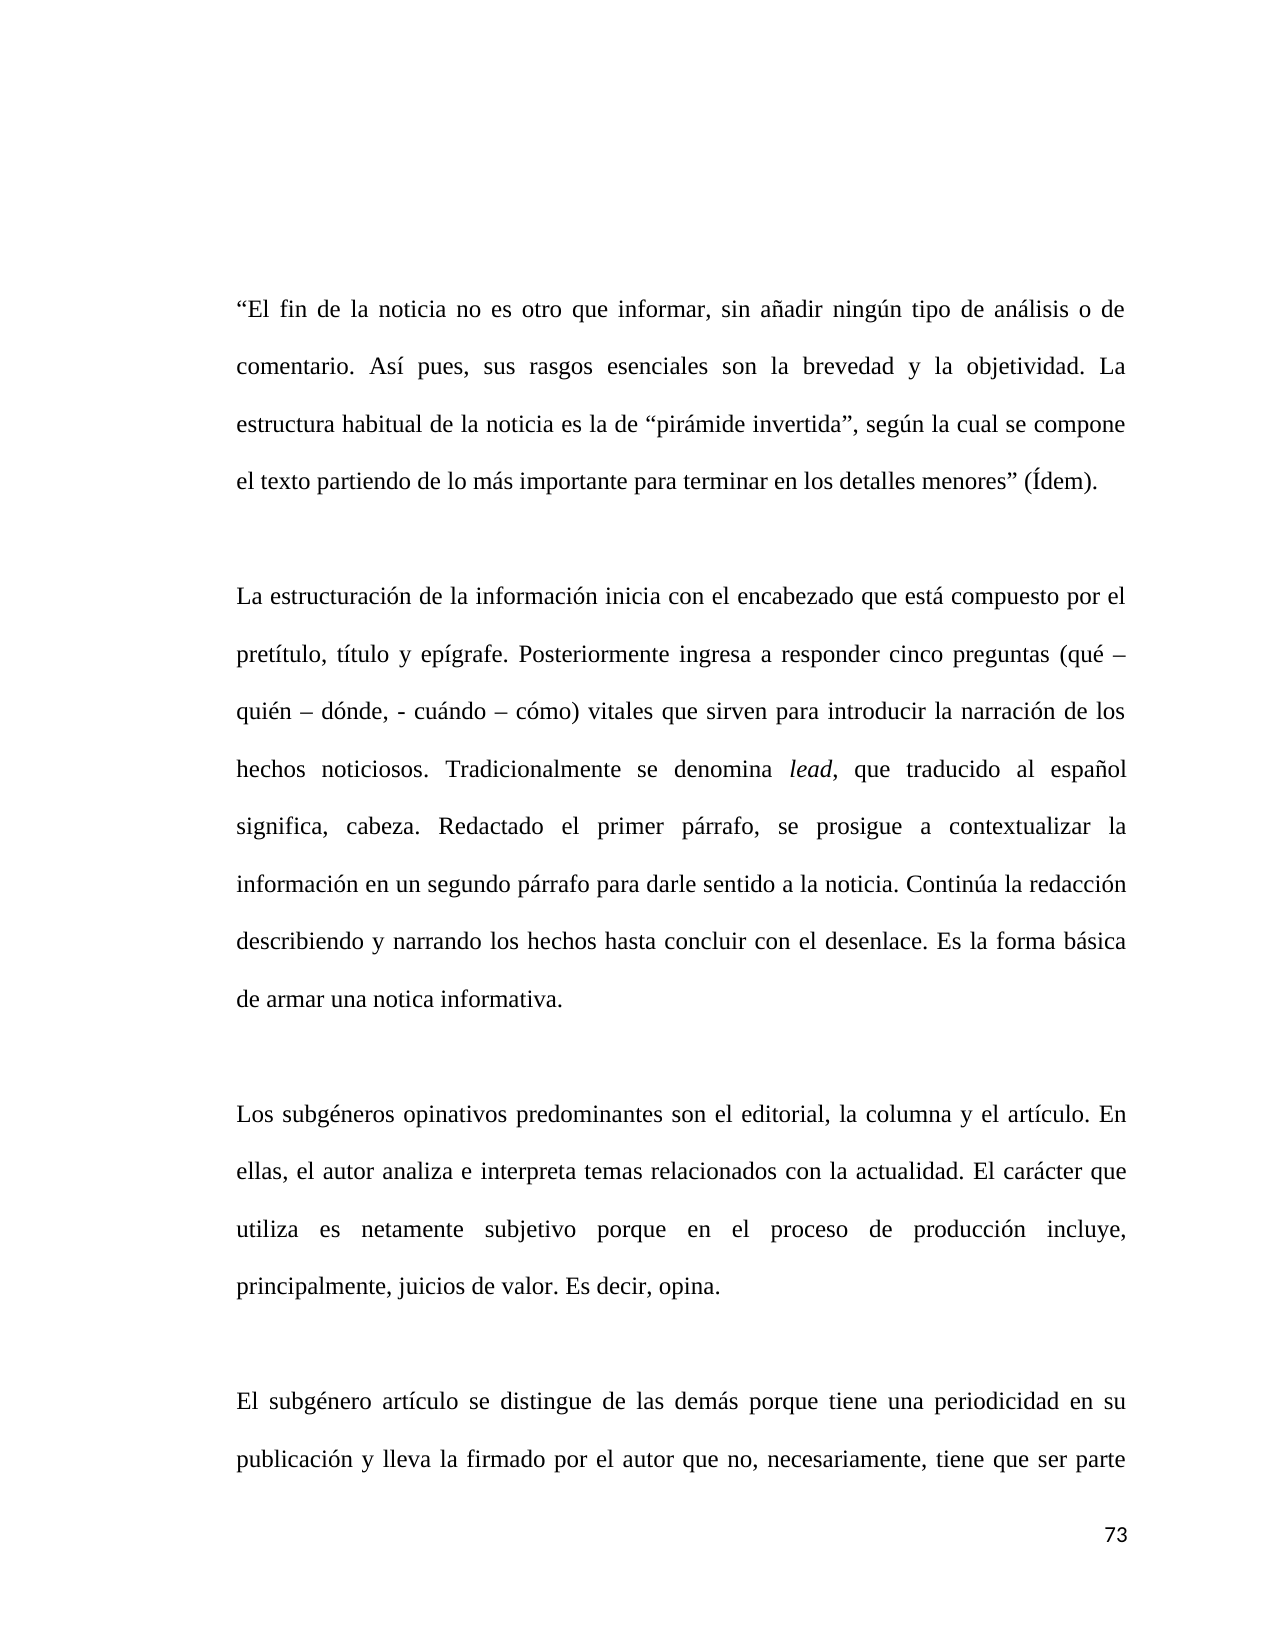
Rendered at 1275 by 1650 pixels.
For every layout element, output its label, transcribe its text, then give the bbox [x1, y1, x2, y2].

text Los subgéneros opinativos predominantes son el editorial, la columna y el artículo. En ellas, el autor analiza e interpreta temas relacionados con la actualidad. El carácter que utiliza es netamente subjetivo porque en el proceso de producción incluye, principalmente, juicios de valor. Es decir, opina. [236, 1099, 1127, 1300]
text “El fin de la noticia no es otro que informar, sin añadir ningún tipo de análisis o de comentario. Así pues, sus rasgos esenciales son la brevedad y la objetividad. La estructura habitual de la noticia es la de “pirámide invertida”, según la cual se compone el texto partiendo de lo más importante para terminar en los detalles menores” (Ídem). [236, 294, 1127, 495]
text La estructuración de la información inicia con el encabezado que está compuesto por el pretítulo, título y epígrafe. Posteriormente ingresa a responder cinco preguntas (qué – quién – dónde, - cuándo – cómo) vitales que sirven para introducir la narración de los hechos noticiosos. Tradicionalmente se denomina lead, que traducido al español significa, cabeza. Redactado el primer párrafo, se prosigue a contextualizar la información en un segundo párrafo para darle sentido a la noticia. Continúa la redacción describiendo y narrando los hechos hasta concluir con el desenlace. Es la forma básica de armar una notica informativa. [236, 581, 1127, 1012]
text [236, 1386, 1127, 1472]
